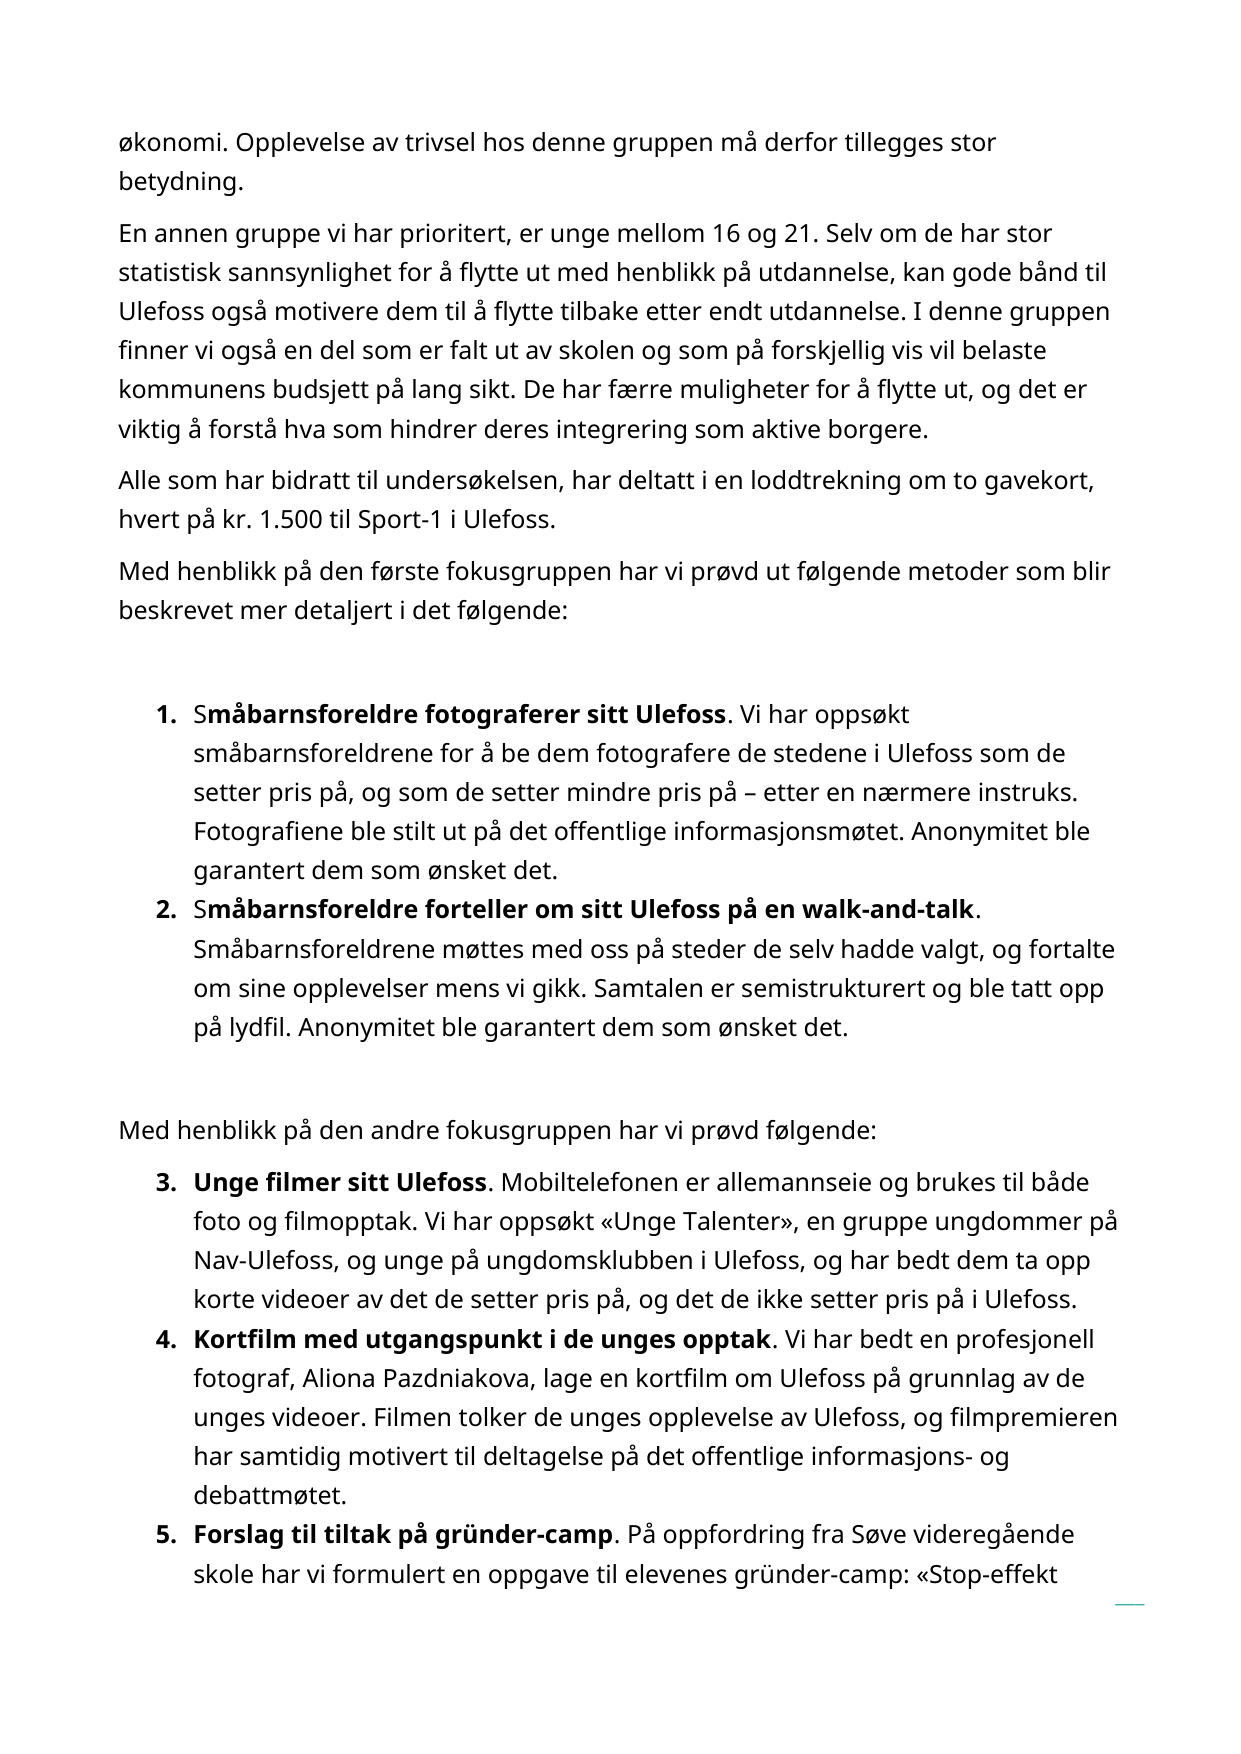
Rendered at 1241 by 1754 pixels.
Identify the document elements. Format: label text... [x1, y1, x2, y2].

list Småbarnsforeldre fotograferer sitt Ulefoss. Vi har oppsøkt småbarnsforeldrene for å be dem fotografere de stedene i Ulefoss som de setter pris på, og som de setter mindre pris på – etter en nærmere instruks. Fotografiene ble stilt ut på det offentlige informasjonsmøtet. Anonymitet ble garantert dem som ønsket det. [156, 696, 1122, 887]
text En annen gruppe vi har prioritert, er unge mellom 16 og 21. Selv om de har stor statistisk sannsynlighet for å flytte ut med henblikk på utdannelse, kan gode bånd til Ulefoss også motivere dem til å flytte tilbake etter endt utdannelse. I denne gruppen finner vi også en del som er falt ut av skolen og som på forskjellig vis vil belaste kommunens budsjett på lang sikt. De har færre muligheter for å flytte ut, og det er viktig å forstå hva som hindrer deres integrering som aktive borgere. [118, 216, 1122, 445]
list Småbarnsforeldre forteller om sitt Ulefoss på en walk-and-talk. Småbarnsforeldrene møttes med oss på steder de selv hadde valgt, og fortalte om sine opplevelser mens vi gikk. Samtalen er semistrukturert og ble tatt opp på lydfil. Anonymitet ble garantert dem som ønsket det. [156, 892, 1122, 1044]
text Med henblikk på den første fokusgruppen har vi prøvd ut følgende metoder som blir beskrevet mer detaljert i det følgende: [118, 554, 1122, 627]
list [156, 1517, 1122, 1590]
list Unge filmer sitt Ulefoss. Mobiltelefonen er allemannseie og brukes til både foto og filmopptak. Vi har oppsøkt «Unge Talenter», en gruppe ungdommer på Nav-Ulefoss, og unge på ungdomsklubben i Ulefoss, og har bedt dem ta opp korte videoer av det de setter pris på, og det de ikke setter pris på i Ulefoss. [156, 1165, 1122, 1316]
list Kortfilm med utgangspunkt i de unges opptak. Vi har bedt en profesjonell fotograf, Aliona Pazdniakova, lage en kortfilm om Ulefoss på grunnlag av de unges videoer. Filmen tolker de unges opplevelse av Ulefoss, og filmpremieren har samtidig motivert til deltagelse på det offentlige informasjons- og debattmøtet. [156, 1321, 1122, 1512]
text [118, 125, 1122, 198]
text Alle som har bidratt til undersøkelsen, har deltatt i en loddtrekning om to gavekort, hvert på kr. 1.500 til Sport-1 i Ulefoss. [118, 463, 1122, 536]
text Med henblikk på den andre fokusgruppen har vi prøvd følgende: [118, 1113, 1122, 1147]
